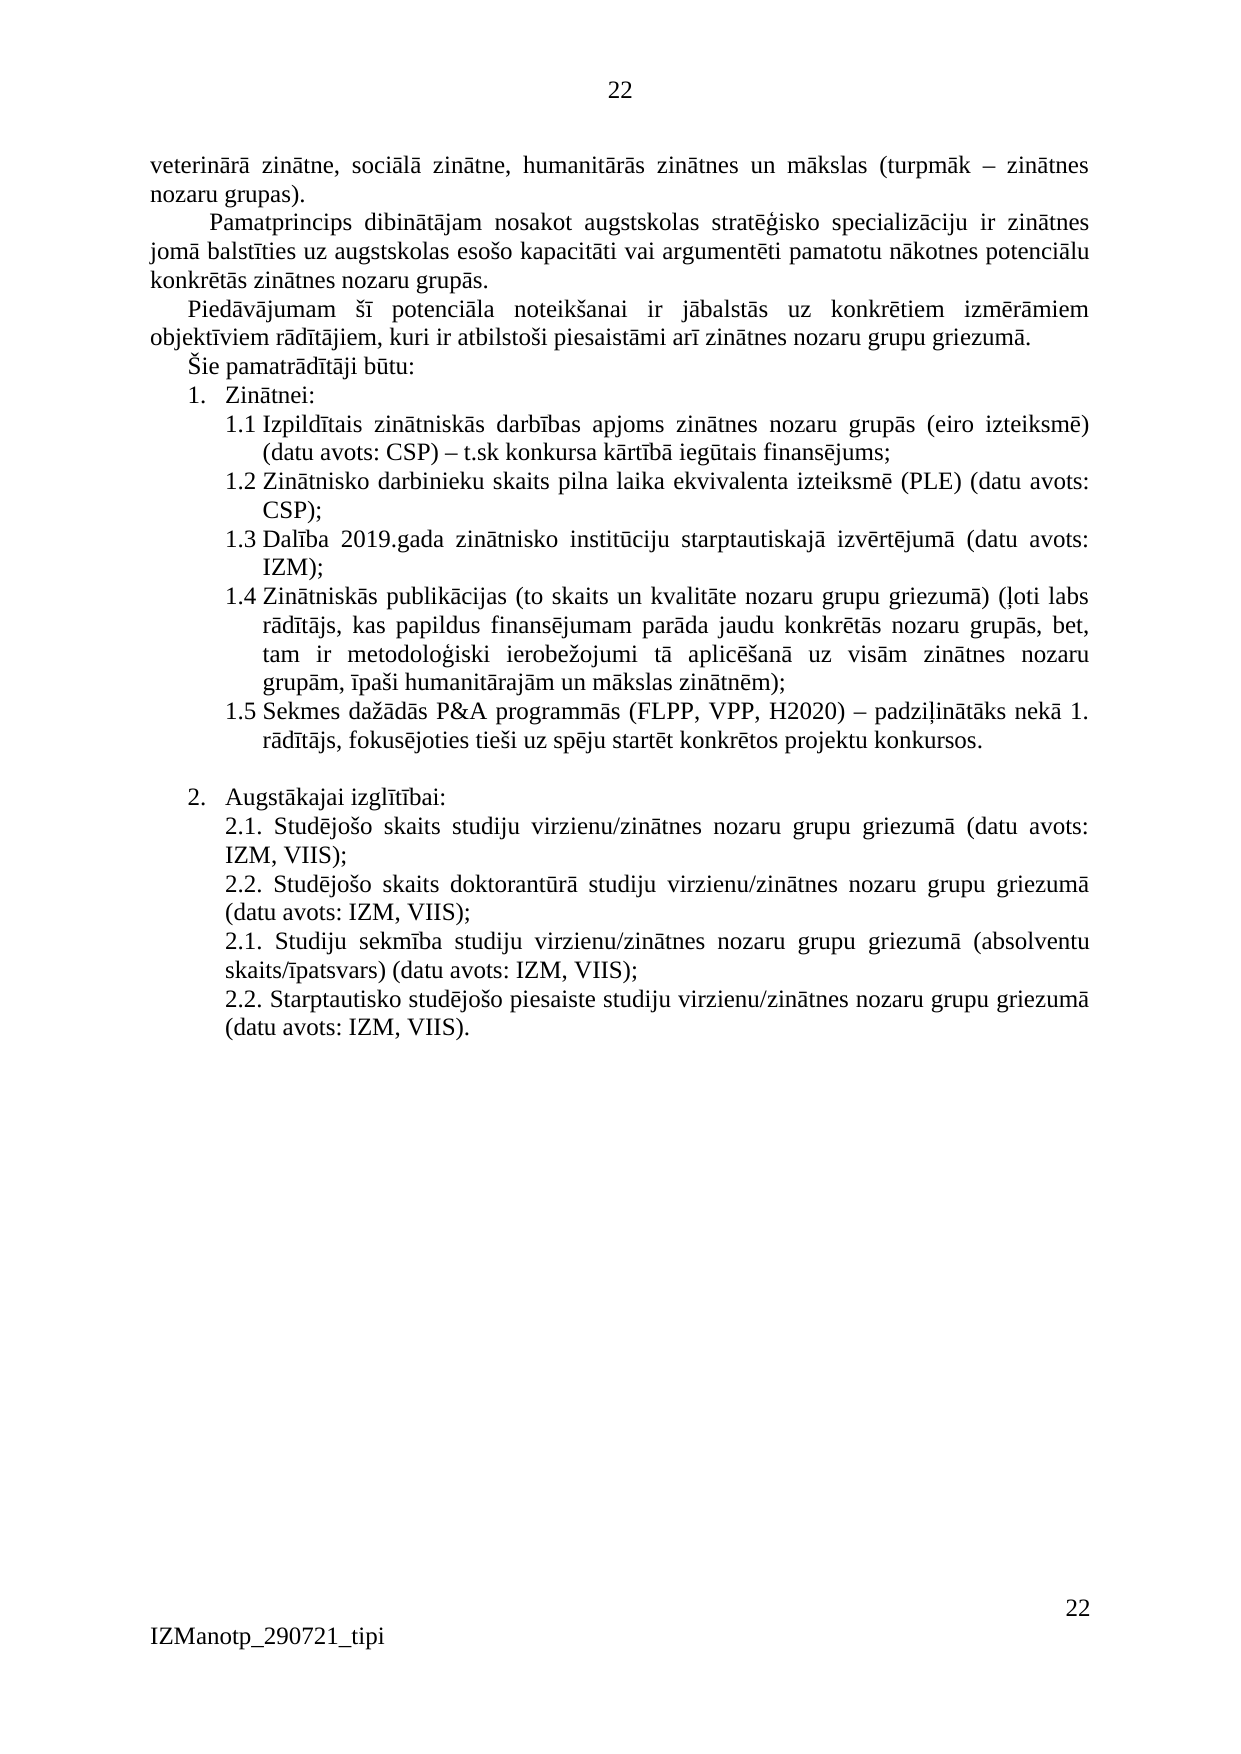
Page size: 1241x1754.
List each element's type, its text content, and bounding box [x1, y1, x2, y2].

list 2.1. Studiju sekmība studiju virzienu/zinātnes nozaru grupu griezumā (absolventu skaits/īpatsvars) (datu avots: IZM, VIIS); [225, 926, 1090, 984]
list Izpildītais zinātniskās darbības apjoms zinātnes nozaru grupās (eiro izteiksmē) (datu avots: CSP) – t.sk konkursa kārtībā iegūtais finansējums; [225, 409, 1090, 466]
list Zinātniskās publikācijas (to skaits un kvalitāte nozaru grupu griezumā) (ļoti labs rādītājs, kas papildus finansējumam parāda jaudu konkrētās nozaru grupās, bet, tam ir metodoloģiski ierobežojumi tā aplicēšanā uz visām zinātnes nozaru grupām, īpaši humanitārajām un mākslas zinātnēm); [225, 581, 1090, 696]
list Augstākajai izglītībai: [187, 782, 1090, 811]
text Pamatprincips dibinātājam nosakot augstskolas stratēģisko specializāciju ir zinātnes jomā balstīties uz augstskolas esošo kapacitāti vai argumentēti pamatotu nākotnes potenciālu konkrētās zinātnes nozaru grupās. [150, 207, 1090, 294]
list 2.2. Studējošo skaits doktorantūrā studiju virzienu/zinātnes nozaru grupu griezumā (datu avots: IZM, VIIS); [225, 869, 1090, 926]
list Sekmes dažādās P&A programmās (FLPP, VPP, H2020) – padziļinātāks nekā 1. rādītājs, fokusējoties tieši uz spēju startēt konkrētos projektu konkursos. [225, 696, 1090, 754]
list 2.1. Studējošo skaits studiju virzienu/zinātnes nozaru grupu griezumā (datu avots: IZM, VIIS); [225, 811, 1090, 869]
text Piedāvājumam šī potenciāla noteikšanai ir jābalstās uz konkrētiem izmērāmiem objektīviem rādītājiem, kuri ir atbilstoši piesaistāmi arī zinātnes nozaru grupu griezumā. [150, 294, 1090, 351]
text Šie pamatrādītāji būtu: [150, 351, 1090, 380]
list 2.2. Starptautisko studējošo piesaiste studiju virzienu/zinātnes nozaru grupu griezumā (datu avots: IZM, VIIS). [225, 984, 1090, 1041]
list Dalība 2019.gada zinātnisko institūciju starptautiskajā izvērtējumā (datu avots: IZM); [225, 524, 1090, 581]
list Zinātnisko darbinieku skaits pilna laika ekvivalenta izteiksmē (PLE) (datu avots: CSP); [225, 466, 1090, 524]
list Zinātnei: [187, 380, 1090, 409]
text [150, 150, 1090, 207]
